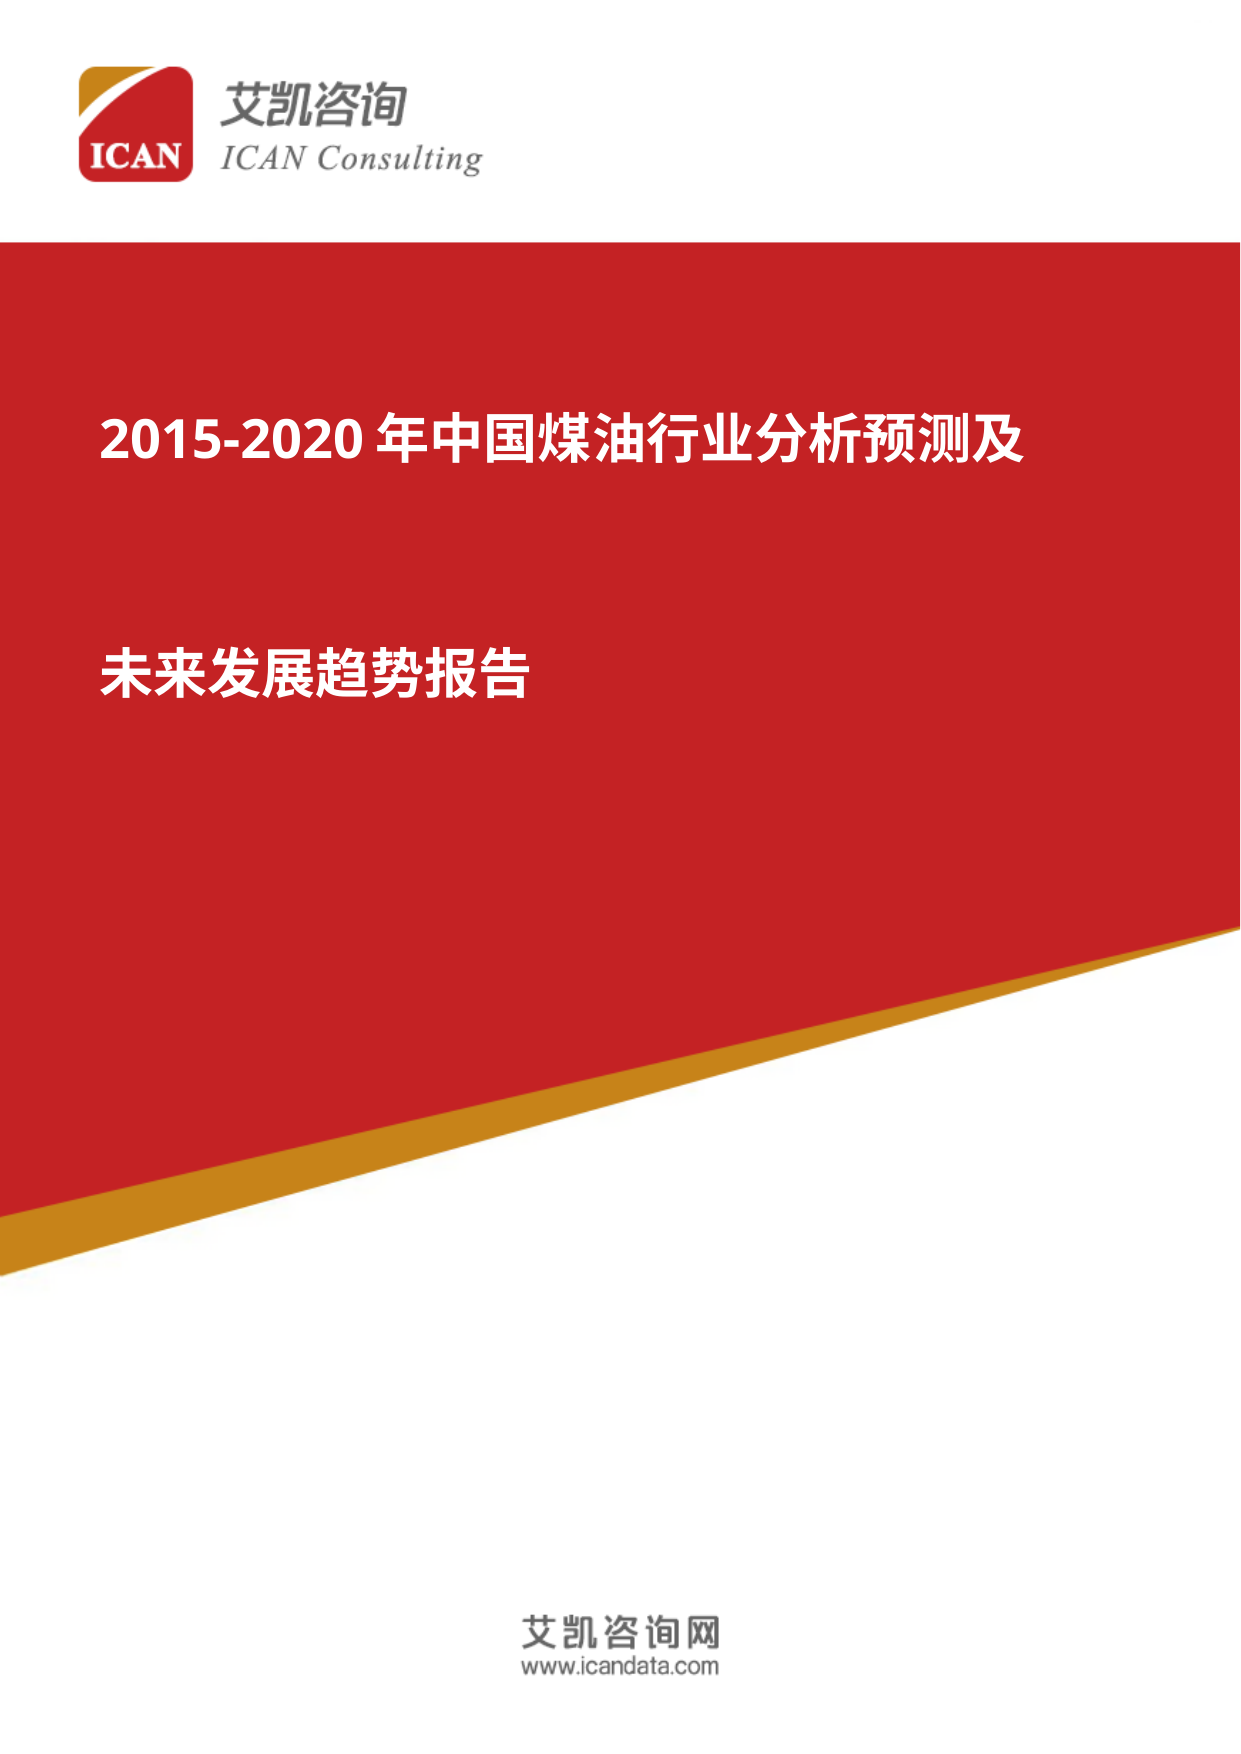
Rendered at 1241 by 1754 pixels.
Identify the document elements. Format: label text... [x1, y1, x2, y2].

picture [0, 5, 1241, 1754]
subtitle 2015-2020年中国煤油行业分析预测及未来发展趋势报告 [99, 386, 1053, 718]
